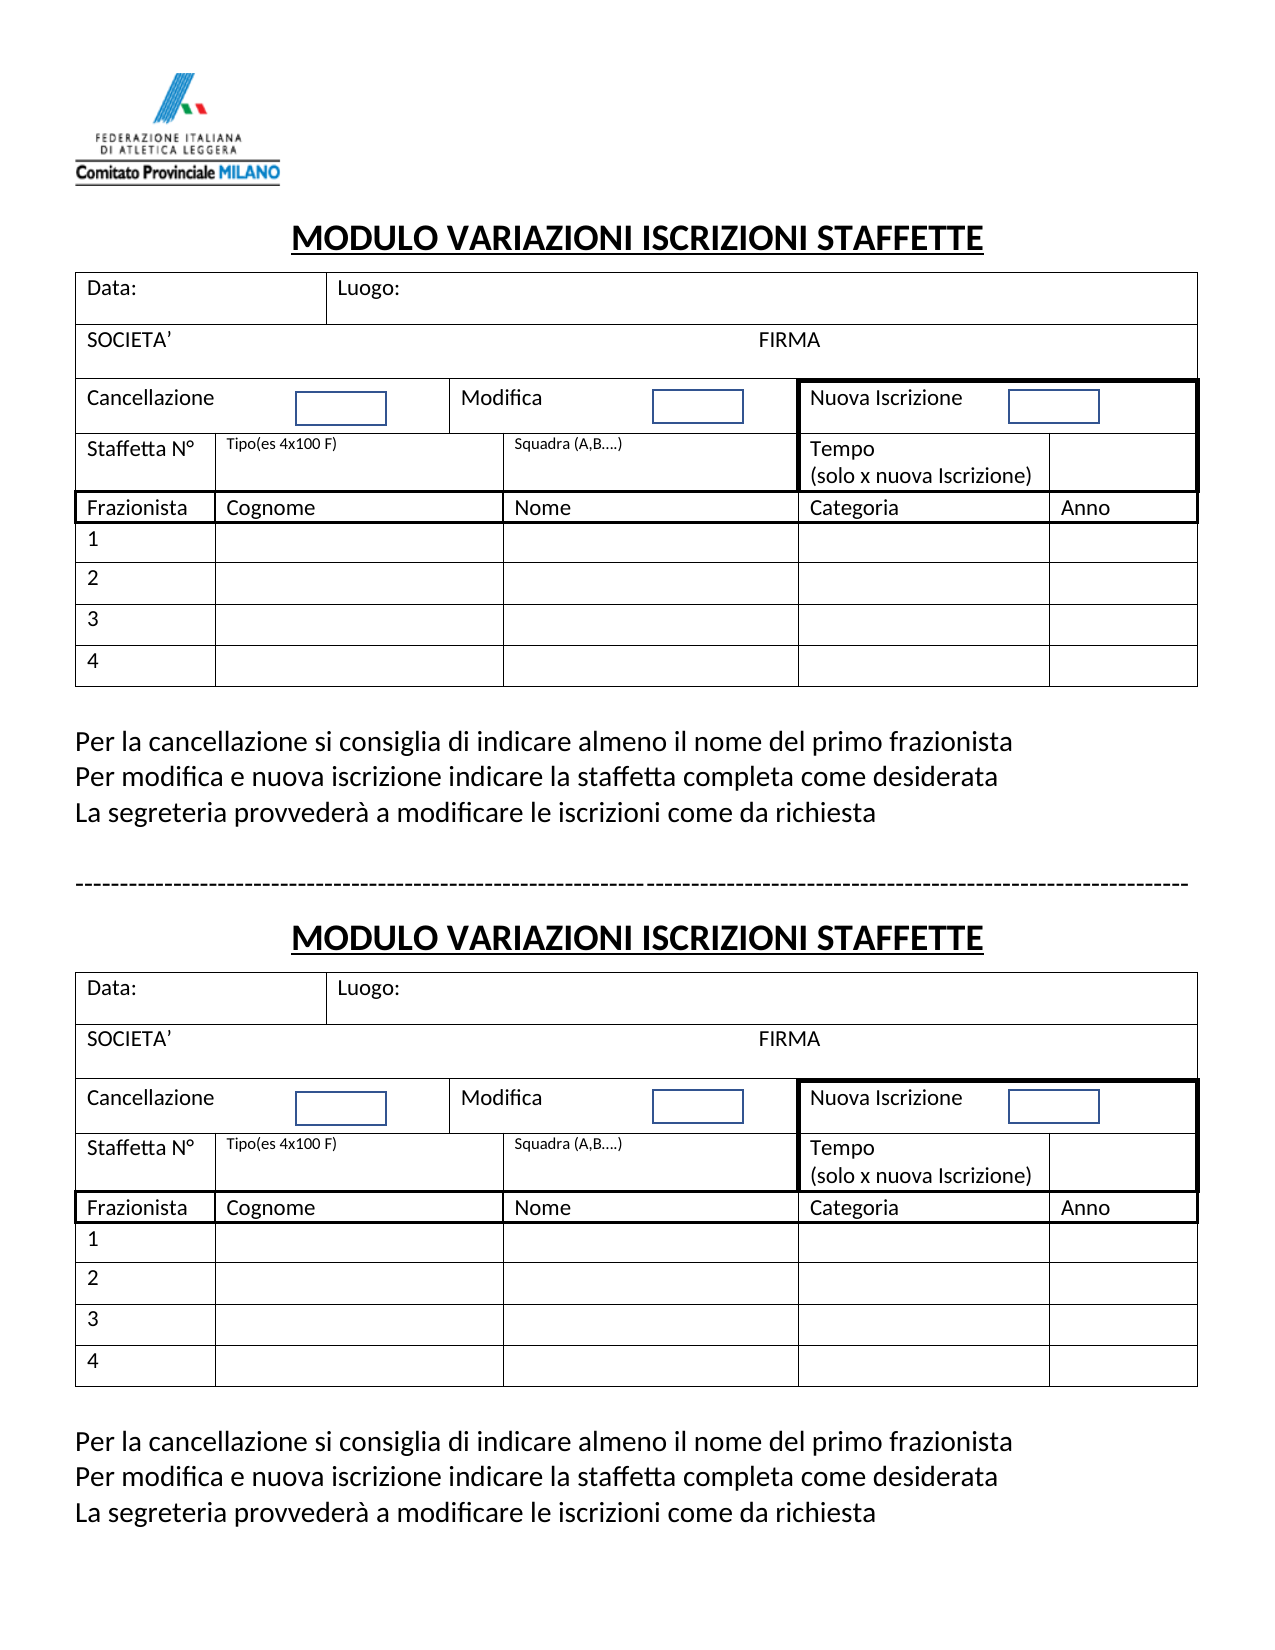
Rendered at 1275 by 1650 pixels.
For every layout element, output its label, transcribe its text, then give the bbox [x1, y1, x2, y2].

table_cell 2 [76, 1263, 215, 1303]
table_cell [1050, 1134, 1195, 1189]
table_header Luogo: [327, 973, 1197, 1023]
table_cell [504, 1346, 798, 1386]
table_cell [1050, 605, 1197, 645]
table_cell [799, 1305, 1049, 1345]
table_cell [799, 1263, 1049, 1303]
table_cell 2 [76, 563, 215, 603]
picture [75, 73, 281, 186]
table_header Data: [76, 973, 326, 1023]
table_cell 4 [76, 1346, 215, 1386]
table_cell 3 [76, 1305, 215, 1345]
table_cell [799, 1346, 1049, 1386]
table_cell [504, 1263, 798, 1303]
table_cell Tipo(es 4x100 F) [216, 434, 503, 490]
table_cell Squadra (A,B….) [504, 1134, 796, 1189]
text La segreteria provvederà a modificare le iscrizioni come da richiesta [75, 794, 1200, 830]
table_cell Nome [504, 1193, 798, 1221]
table_cell Tempo (solo x nuova Iscrizione) [801, 434, 1049, 490]
table_cell [799, 1224, 1049, 1262]
table_cell Nome [504, 493, 798, 521]
table_cell Tempo (solo x nuova Iscrizione) [801, 1134, 1049, 1189]
table_cell [504, 1305, 798, 1345]
table_cell Frazionista [77, 1193, 214, 1221]
table_cell [216, 1263, 503, 1303]
table_cell [799, 646, 1049, 686]
table_cell [504, 563, 798, 603]
table_cell SOCIETA’ FIRMA [76, 1025, 1197, 1078]
table_cell Modifica [450, 1079, 796, 1132]
table_cell Nuova Iscrizione [801, 383, 1195, 433]
table_cell 1 [76, 1224, 215, 1262]
table_cell [216, 1305, 503, 1345]
table_cell Anno [1050, 493, 1196, 521]
table_header Data: [76, 273, 326, 324]
table_cell [216, 563, 503, 603]
table_cell Categoria [799, 1193, 1049, 1221]
table_cell [1050, 646, 1197, 686]
table_cell [504, 605, 798, 645]
table_cell [504, 1224, 798, 1262]
table_cell Cancellazione [76, 379, 449, 433]
table_cell Staffetta N° [76, 434, 215, 490]
text Per modifica e nuova iscrizione indicare la staffetta completa come desiderata [75, 758, 1200, 794]
table_cell [1050, 524, 1197, 562]
table_cell [1050, 1224, 1197, 1262]
table_cell [504, 524, 798, 562]
table_cell [1050, 1305, 1197, 1345]
table_header Luogo: [327, 273, 1197, 324]
text Per la cancellazione si consiglia di indicare almeno il nome del primo frazionista [75, 723, 1200, 758]
table_cell SOCIETA’ FIRMA [76, 325, 1197, 378]
table_cell [1050, 1346, 1197, 1386]
table_cell Nuova Iscrizione [801, 1083, 1195, 1132]
table_cell Cognome [216, 1193, 502, 1221]
table_cell [1050, 563, 1197, 603]
table_cell [1050, 1263, 1197, 1303]
table_cell Categoria [799, 493, 1049, 521]
text MODULO VARIAZIONI ISCRIZIONI STAFFETTE [75, 214, 1200, 259]
table_cell [216, 605, 503, 645]
table_cell 3 [76, 605, 215, 645]
table_cell [216, 1346, 503, 1386]
table_cell 4 [76, 646, 215, 686]
table_cell [216, 524, 503, 562]
table_cell Cancellazione [76, 1079, 449, 1132]
table_cell 1 [76, 524, 215, 562]
table_cell [504, 646, 798, 686]
table_cell [799, 524, 1049, 562]
table_cell Squadra (A,B….) [504, 434, 796, 490]
table_cell [216, 1224, 503, 1262]
table_cell Anno [1050, 1193, 1196, 1221]
table_cell Tipo(es 4x100 F) [216, 1134, 503, 1189]
text Per la cancellazione si consiglia di indicare almeno il nome del primo frazionista [75, 1423, 1200, 1458]
table_cell Staffetta N° [76, 1134, 215, 1189]
table_cell [799, 563, 1049, 603]
text La segreteria provvederà a modificare le iscrizioni come da richiesta [75, 1494, 1200, 1530]
text Per modifica e nuova iscrizione indicare la staffetta completa come desiderata [75, 1458, 1200, 1494]
table_cell Frazionista [77, 493, 214, 521]
table_cell [1050, 434, 1195, 490]
table_cell Modifica [450, 379, 796, 433]
table_cell [799, 605, 1049, 645]
text ----------------------------------------------------------------------------------------------------------------------------- [75, 865, 1200, 901]
text MODULO VARIAZIONI ISCRIZIONI STAFFETTE [75, 913, 1200, 959]
table_cell Cognome [216, 493, 502, 521]
table_cell [216, 646, 503, 686]
